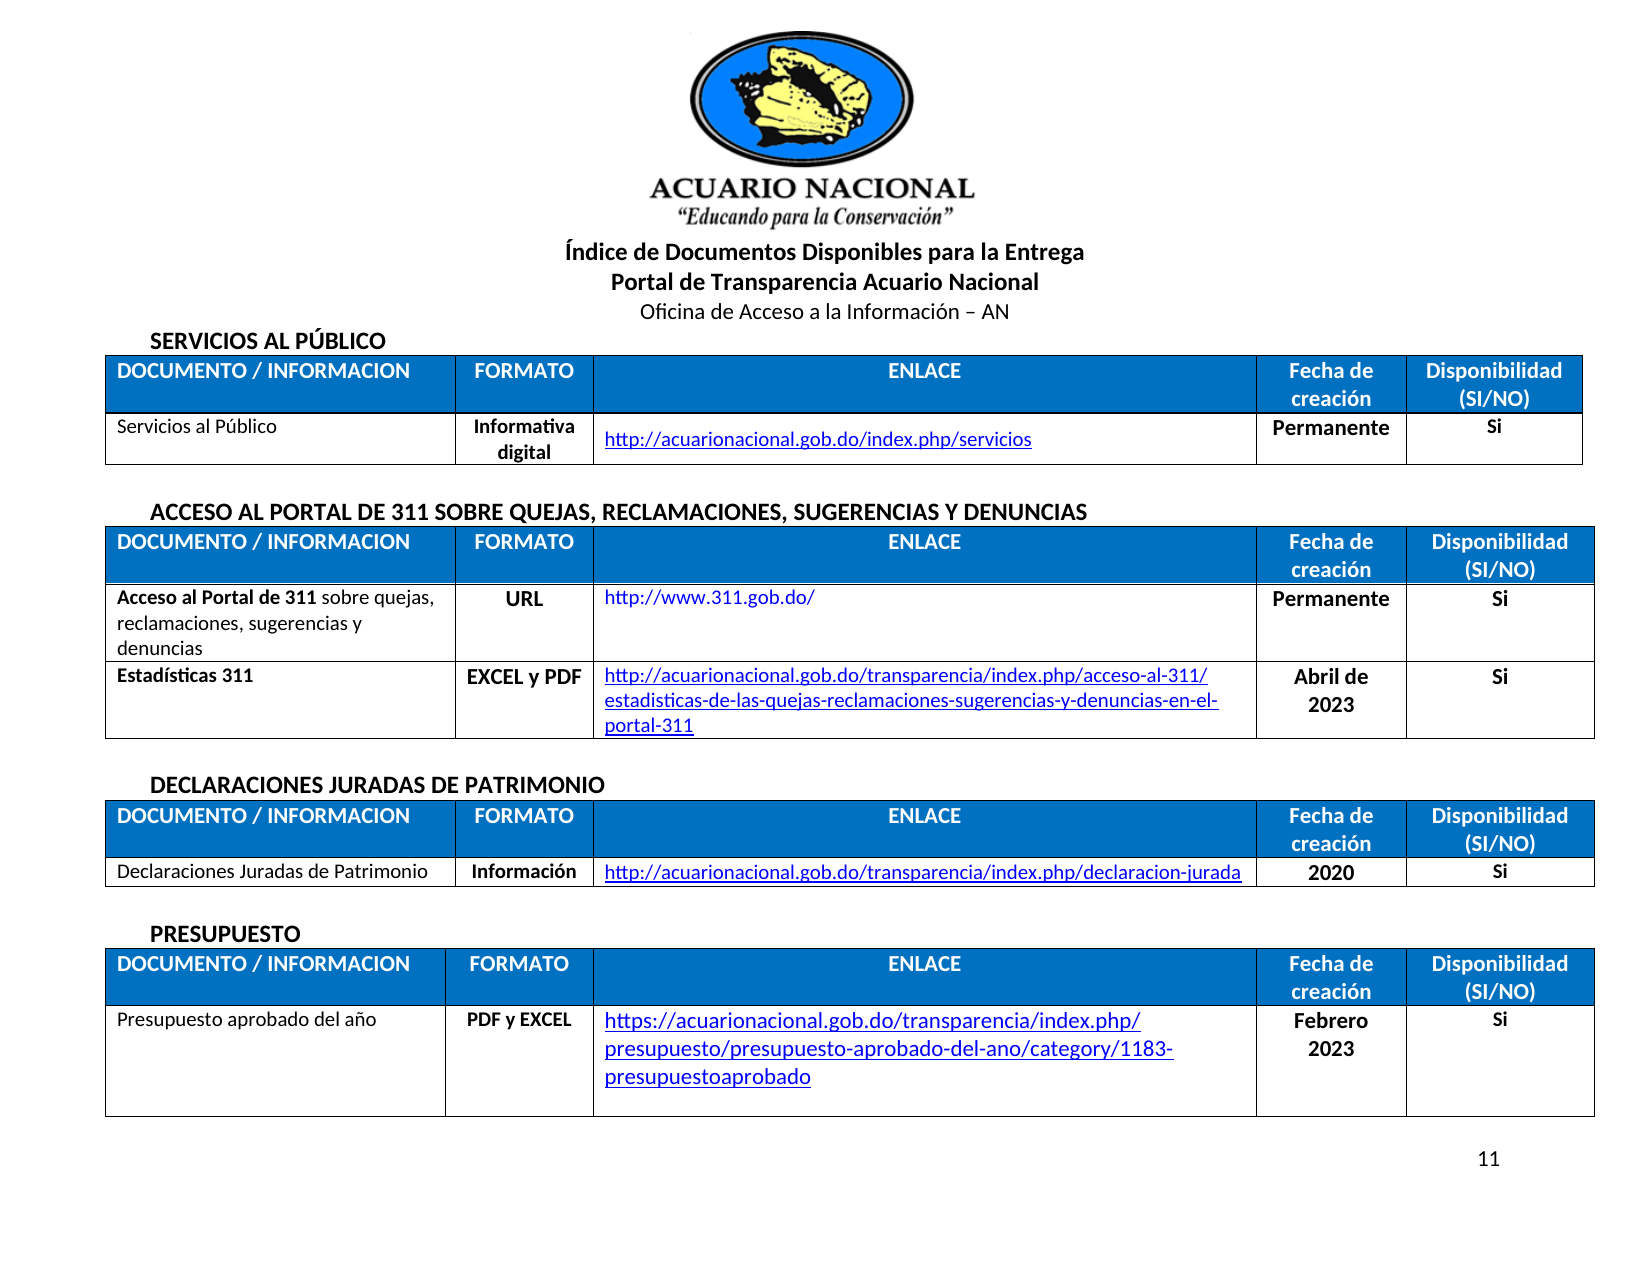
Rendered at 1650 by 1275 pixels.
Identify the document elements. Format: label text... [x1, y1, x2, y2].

table_cell Acceso al Portal de 311 sobre quejas, reclamaciones, sugerencias y denuncias [106, 585, 455, 661]
table_header Disponibilidad (SI/NO) [1407, 801, 1594, 857]
table_cell Si [1407, 414, 1582, 464]
table_header FORMATO [446, 949, 593, 1005]
table_header FORMATO [456, 356, 593, 412]
table_header Fecha de creación [1257, 356, 1406, 412]
table_cell 2020 [1257, 858, 1406, 886]
table_cell http://acuarionacional.gob.do/transparencia/index.php/declaracion-jurada [594, 858, 1256, 886]
table_header DOCUMENTO / INFORMACION [106, 949, 445, 1005]
text ACCESO AL PORTAL DE 311 SOBRE QUEJAS, RECLAMACIONES, SUGERENCIAS Y DENUNCIAS [150, 496, 1500, 526]
table_cell https://acuarionacional.gob.do/transparencia/index.php/presupuesto/presupuesto-aprobado-del-ano/category/1183-presupuestoaprobado [594, 1006, 1256, 1116]
table_header ENLACE [594, 527, 1256, 583]
table_header DOCUMENTO / INFORMACION [106, 356, 455, 412]
table_cell PDF y EXCEL [446, 1006, 593, 1116]
table_header ENLACE [594, 949, 1256, 1005]
table_cell Presupuesto aprobado del año [106, 1006, 445, 1116]
table_cell http://www.311.gob.do/ [594, 585, 1256, 661]
table_header FORMATO [456, 801, 593, 857]
table_header Disponibilidad (SI/NO) [1407, 949, 1594, 1005]
text SERVICIOS AL PÚBLICO [150, 325, 1500, 355]
table_cell Si [1407, 585, 1594, 661]
table_header DOCUMENTO / INFORMACION [106, 527, 455, 583]
table_header FORMATO [456, 527, 593, 583]
table_cell Si [1407, 858, 1594, 886]
table_cell http://acuarionacional.gob.do/transparencia/index.php/acceso-al-311/estadisticas-de-las-quejas-reclamaciones-sugerencias-y-denuncias-en-el-portal-311 [594, 662, 1256, 738]
table_cell Abril de 2023 [1257, 662, 1406, 738]
table_cell Informativa digital [456, 414, 593, 464]
table_header Disponibilidad (SI/NO) [1407, 527, 1594, 583]
table_cell URL [456, 585, 593, 661]
table_cell Febrero 2023 [1257, 1006, 1406, 1116]
table_cell Información [456, 858, 593, 886]
table_header Fecha de creación [1257, 949, 1406, 1005]
table_cell Si [1407, 662, 1594, 738]
table_cell Permanente [1257, 585, 1406, 661]
table_header Disponibilidad (SI/NO) [1407, 356, 1582, 412]
text PRESUPUESTO [150, 918, 1500, 948]
table_cell Servicios al Público [106, 414, 455, 464]
table_cell http://acuarionacional.gob.do/index.php/servicios [594, 414, 1256, 464]
table_cell Permanente [1257, 414, 1406, 464]
table_cell EXCEL y PDF [456, 662, 593, 738]
table_header DOCUMENTO / INFORMACION [106, 801, 455, 857]
table_cell Estadísticas 311 [106, 662, 455, 738]
picture [630, 31, 979, 233]
table_header ENLACE [594, 801, 1256, 857]
table_cell Declaraciones Juradas de Patrimonio [106, 858, 455, 886]
table_header Fecha de creación [1257, 527, 1406, 583]
table_header ENLACE [594, 356, 1256, 412]
text DECLARACIONES JURADAS DE PATRIMONIO [150, 769, 1500, 800]
table_cell Si [1407, 1006, 1594, 1116]
table_header Fecha de creación [1257, 801, 1406, 857]
